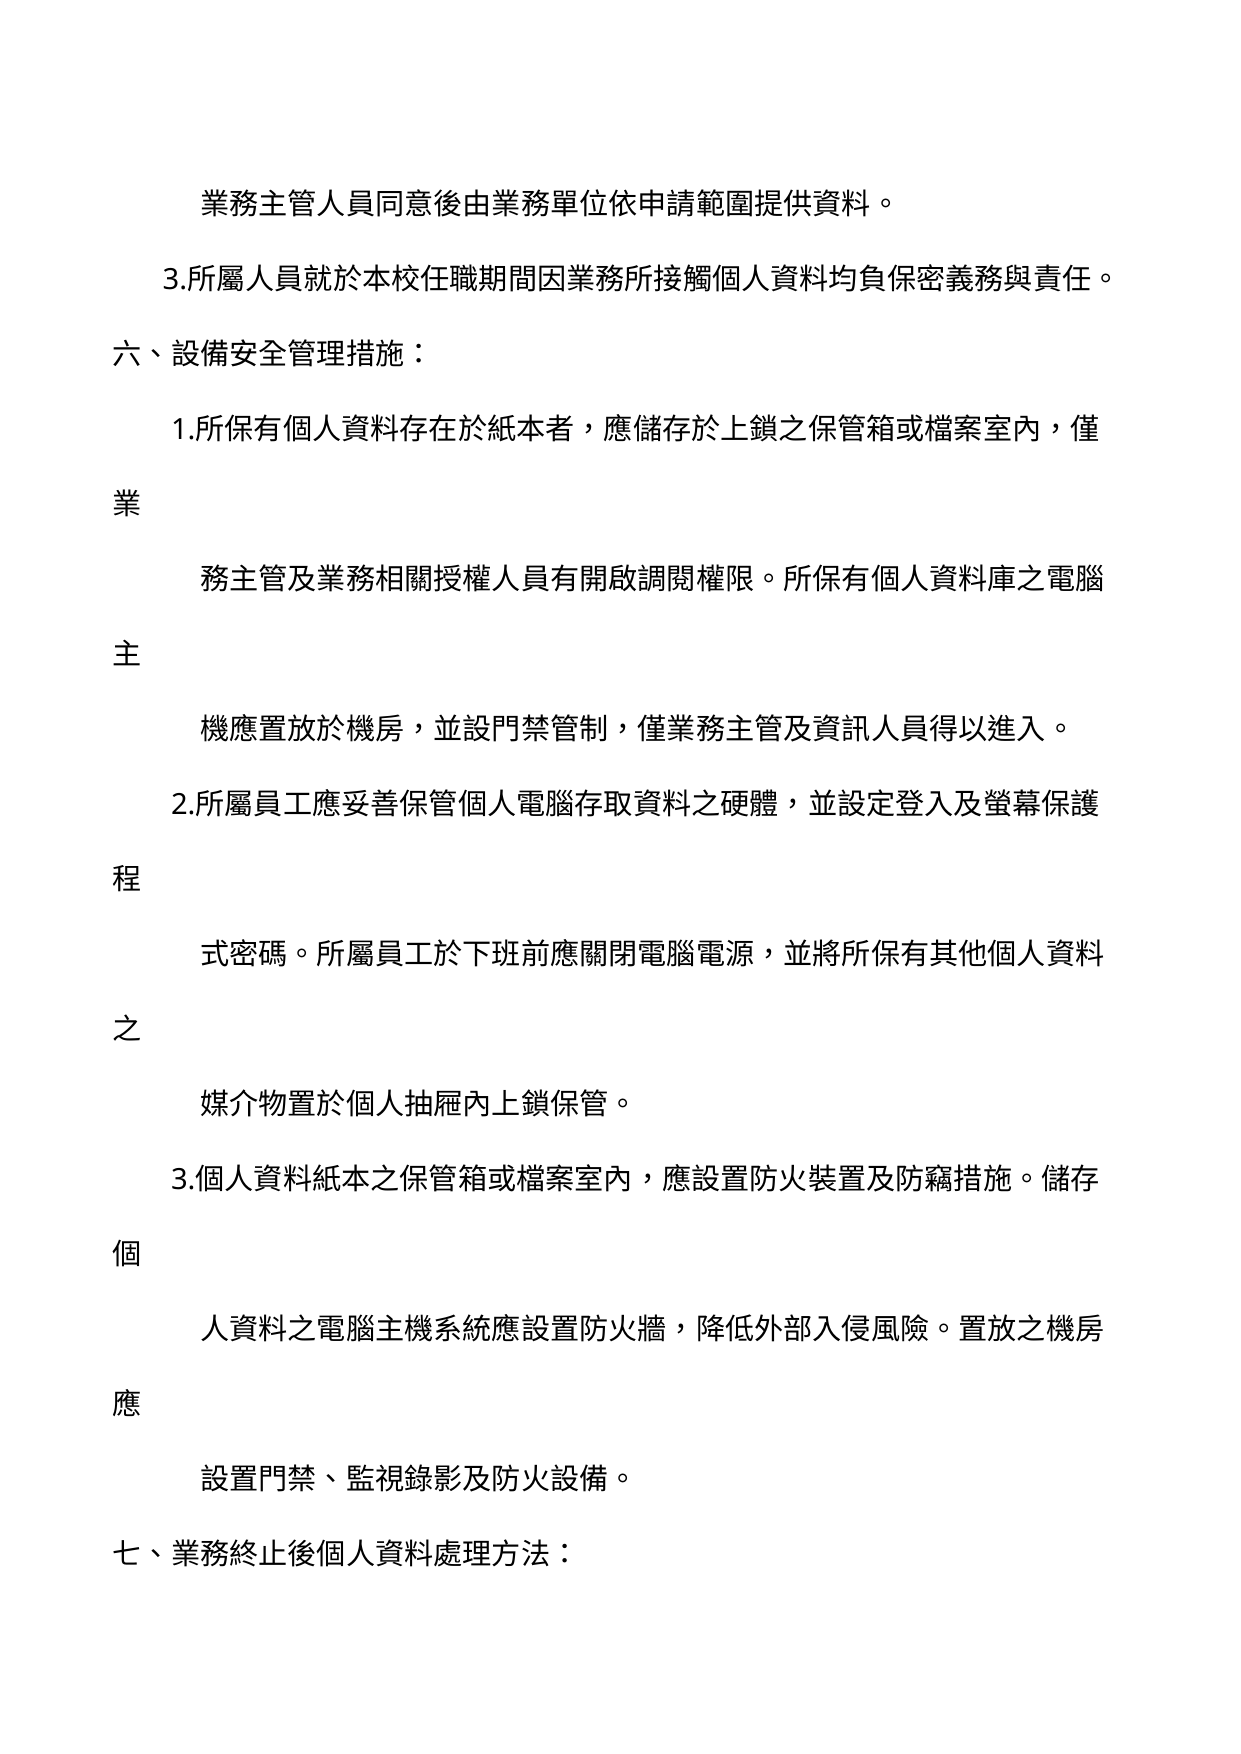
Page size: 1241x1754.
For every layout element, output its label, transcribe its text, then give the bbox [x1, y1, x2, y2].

text 式密碼。所屬員工於下班前應關閉電腦電源，並將所保有其他個人資料之 [112, 914, 1128, 1064]
text 設置門禁、監視錄影及防火設備。 [112, 1439, 1128, 1514]
text 1.所保有個人資料存在於紙本者，應儲存於上鎖之保管箱或檔案室內，僅業 [112, 389, 1128, 539]
text 業務主管人員同意後由業務單位依申請範圍提供資料。 [112, 164, 1128, 239]
text 機應置放於機房，並設門禁管制，僅業務主管及資訊人員得以進入。 [112, 689, 1128, 764]
text 媒介物置於個人抽屜內上鎖保管。 [112, 1064, 1128, 1139]
text 七、業務終止後個人資料處理方法： [112, 1514, 1128, 1589]
text 六、設備安全管理措施： [112, 314, 1128, 389]
text 人資料之電腦主機系統應設置防火牆，降低外部入侵風險。置放之機房應 [112, 1289, 1128, 1439]
text 3.個人資料紙本之保管箱或檔案室內，應設置防火裝置及防竊措施。儲存個 [112, 1139, 1128, 1289]
text 3.所屬人員就於本校任職期間因業務所接觸個人資料均負保密義務與責任。 [162, 239, 1128, 314]
text 2.所屬員工應妥善保管個人電腦存取資料之硬體，並設定登入及螢幕保護程 [112, 764, 1128, 914]
text 務主管及業務相關授權人員有開啟調閱權限。所保有個人資料庫之電腦主 [112, 539, 1128, 689]
